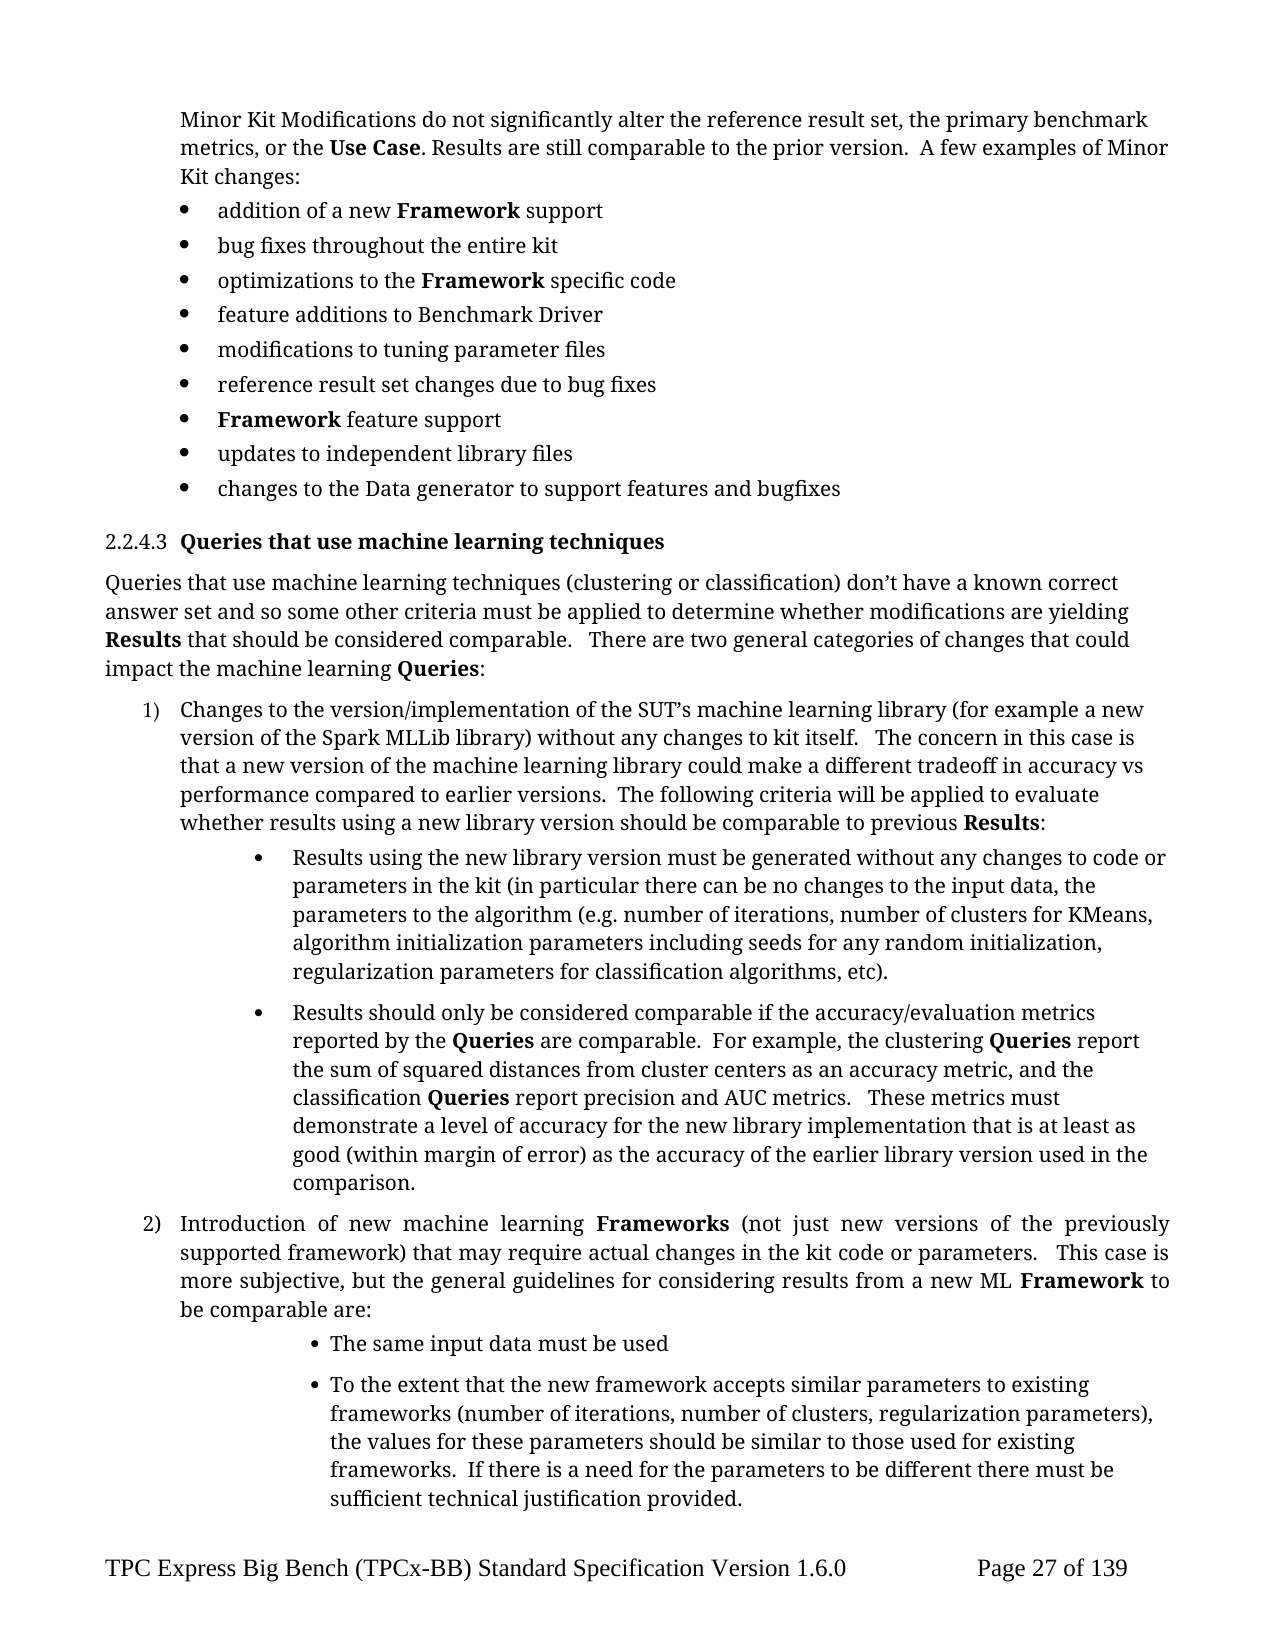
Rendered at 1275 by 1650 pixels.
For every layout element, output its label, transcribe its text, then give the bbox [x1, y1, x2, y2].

list reference result set changes due to bug fixes [180, 370, 1170, 398]
list optimizations to the Framework specific code [180, 266, 1170, 294]
list addition of a new Framework support [180, 197, 1170, 225]
list Results using the new library version must be generated without any changes to code or parameters in the kit (in particular there can be no changes to the input data, the parameters to the algorithm (e.g. number of iterations, number of clusters for KMeans, algorithm initialization parameters including seeds for any random initialization, regularization parameters for classification algorithms, etc). [255, 843, 1170, 985]
list bug fixes throughout the entire kit [180, 231, 1170, 260]
list feature additions to Benchmark Driver [180, 301, 1170, 329]
title Queries that use machine learning techniques [105, 527, 1170, 556]
list updates to independent library files [180, 439, 1170, 468]
list Introduction of new machine learning Frameworks (not just new versions of the previously supported framework) that may require actual changes in the kit code or parameters. This case is more subjective, but the general guidelines for considering results from a new ML Framework to be comparable are: [142, 1209, 1170, 1323]
text Minor Kit Modifications do not significantly alter the reference result set, the primary benchmark metrics, or the Use Case. Results are still comparable to the prior version. A few examples of Minor Kit changes: [180, 105, 1170, 190]
list Framework feature support [180, 405, 1170, 433]
list The same input data must be used [311, 1329, 1170, 1358]
list modifications to tuning parameter files [180, 335, 1170, 364]
list Results should only be considered comparable if the accuracy/evaluation metrics reported by the Queries are comparable. For example, the clustering Queries report the sum of squared distances from cluster centers as an accuracy metric, and the classification Queries report precision and AUC metrics. These metrics must demonstrate a level of accuracy for the new library implementation that is at least as good (within margin of error) as the accuracy of the earlier library version used in the comparison. [255, 998, 1170, 1197]
list Changes to the version/implementation of the SUT’s machine learning library (for example a new version of the Spark MLLib library) without any changes to kit itself. The concern in this case is that a new version of the machine learning library could make a different tradeoff in accuracy vs performance compared to earlier versions. The following criteria will be applied to evaluate whether results using a new library version should be comparable to previous Results: [142, 695, 1170, 837]
list To the extent that the new framework accepts similar parameters to existing frameworks (number of iterations, number of clusters, regularization parameters), the values for these parameters should be similar to those used for existing frameworks. If there is a need for the parameters to be different there must be sufficient technical justification provided. [311, 1370, 1170, 1512]
text Queries that use machine learning techniques (clustering or classification) don’t have a known correct answer set and so some other criteria must be applied to determine whether modifications are yielding Results that should be considered comparable. There are two general categories of changes that could impact the machine learning Queries: [105, 568, 1170, 682]
list changes to the Data generator to support features and bugfixes [180, 474, 1170, 502]
